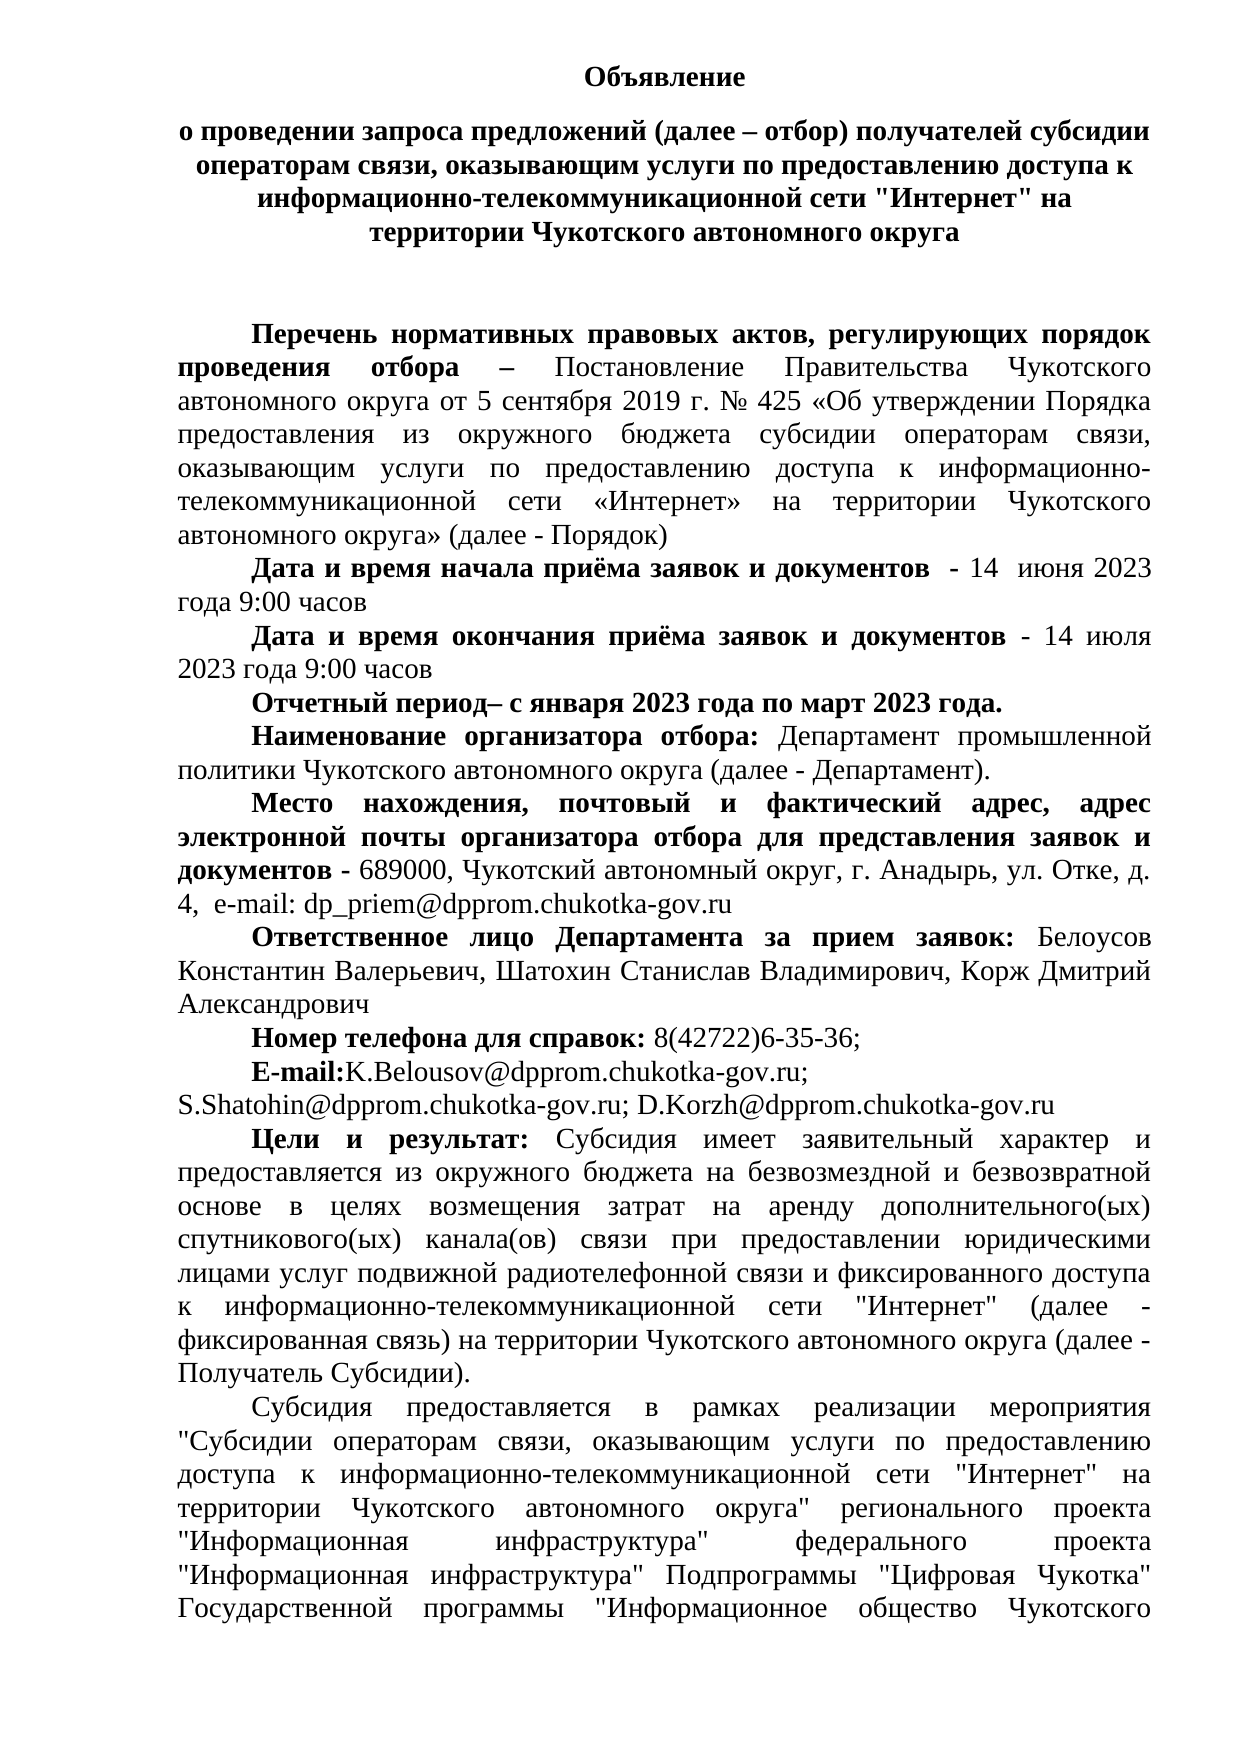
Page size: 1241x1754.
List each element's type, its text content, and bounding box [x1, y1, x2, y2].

text о проведении запроса предложений (далее – отбор) получателей субсидии операторам связи, оказывающим услуги по предоставлению доступа к информационно-телекоммуникационной сети "Интернет" на территории Чукотского автономного округа [177, 113, 1152, 248]
text Перечень нормативных правовых актов, регулирующих порядок проведения отбора – Постановление Правительства Чукотского автономного округа от 5 сентября 2019 г. № 425 «Об утверждении Порядка предоставления из окружного бюджета субсидии операторам связи, оказывающим услуги по предоставлению доступа к информационно-телекоммуникационной сети «Интернет» на территории Чукотского автономного округа» (далее - Порядок) [177, 316, 1152, 551]
text Место нахождения, почтовый и фактический адрес, адрес электронной почты организатора отбора для представления заявок и документов - 689000, Чукотский автономный округ, г. Анадырь, ул. Отке, д. 4, е-mail: dp_priem@dpprom.chukotka-gov.ru [177, 785, 1152, 919]
text Дата и время окончания приёма заявок и документов - 14 июля 2023 года 9:00 часов [177, 618, 1152, 685]
text Наименование организатора отбора: Департамент промышленной политики Чукотского автономного округа (далее - Департамент). [177, 718, 1152, 785]
text Ответственное лицо Департамента за прием заявок: Белоусов Константин Валерьевич, Шатохин Станислав Владимирович, Корж Дмитрий Александрович [177, 919, 1152, 1020]
text Объявление [177, 59, 1152, 93]
text Цели и результат: Субсидия имеет заявительный характер и предоставляется из окружного бюджета на безвозмездной и безвозвратной основе в целях возмещения затрат на аренду дополнительного(ых) спутникового(ых) канала(ов) связи при предоставлении юридическими лицами услуг подвижной радиотелефонной связи и фиксированного доступа к информационно-телекоммуникационной сети "Интернет" (далее - фиксированная связь) на территории Чукотского автономного округа (далее - Получатель Субсидии). [177, 1121, 1152, 1389]
text Номер телефона для справок: 8(42722)6-35-36; [177, 1020, 1152, 1054]
text Дата и время начала приёма заявок и документов - 14 июня 2023 года 9:00 часов [177, 551, 1152, 618]
text Отчетный период– с января 2023 года по март 2023 года. [177, 685, 1152, 718]
text Е-mail:K.Belousov@dpprom.chukotka-gov.ru; S.Shatohin@dpprom.chukotka-gov.ru; D.Korzh@dpprom.chukotka-gov.ru [177, 1054, 1152, 1121]
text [177, 1389, 1152, 1624]
